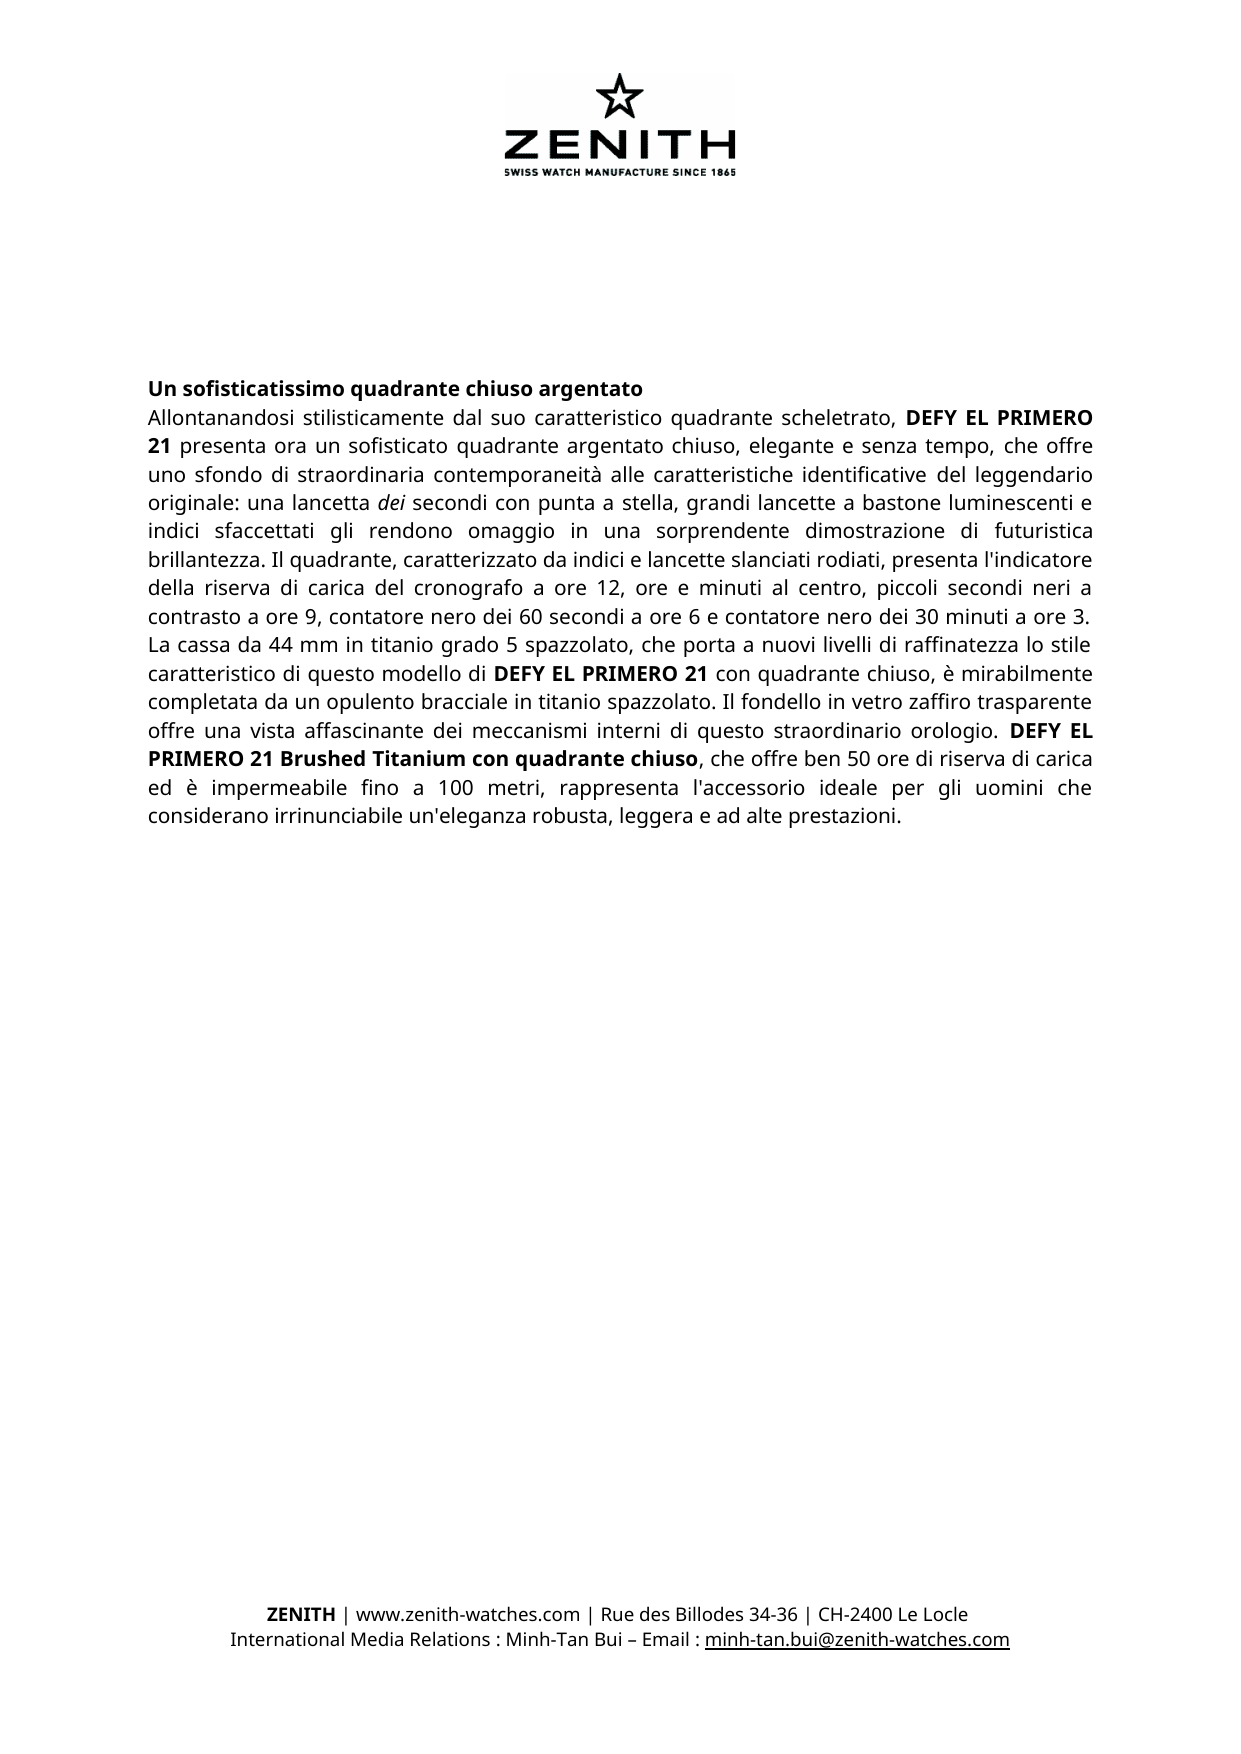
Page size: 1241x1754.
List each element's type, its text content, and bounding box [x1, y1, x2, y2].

text Allontanandosi stilisticamente dal suo caratteristico quadrante scheletrato, DEFY EL PRIMERO 21 presenta ora un sofisticato quadrante argentato chiuso, elegante e senza tempo, che offre uno sfondo di straordinaria contemporaneità alle caratteristiche identificative del leggendario originale: una lancetta dei secondi con punta a stella, grandi lancette a bastone luminescenti e indici sfaccettati gli rendono omaggio in una sorprendente dimostrazione di futuristica brillantezza. Il quadrante, caratterizzato da indici e lancette slanciati rodiati, presenta l'indicatore della riserva di carica del cronografo a ore 12, ore e minuti al centro, piccoli secondi neri a contrasto a ore 9, contatore nero dei 60 secondi a ore 6 e contatore nero dei 30 minuti a ore 3. La cassa da 44 mm in titanio grado 5 spazzolato, che porta a nuovi livelli di raffinatezza lo stile caratteristico di questo modello di DEFY EL PRIMERO 21 con quadrante chiuso, è mirabilmente completata da un opulento bracciale in titanio spazzolato. Il fondello in vetro zaffiro trasparente offre una vista affascinante dei meccanismi interni di questo straordinario orologio. DEFY EL PRIMERO 21 Brushed Titanium con quadrante chiuso, che offre ben 50 ore di riserva di carica ed è impermeabile fino a 100 metri, rappresenta l'accessorio ideale per gli uomini che considerano irrinunciabile un'eleganza robusta, leggera e ad alte prestazioni. [148, 403, 1093, 829]
picture [504, 73, 736, 176]
text Un sofisticatissimo quadrante chiuso argentato [148, 374, 1093, 403]
